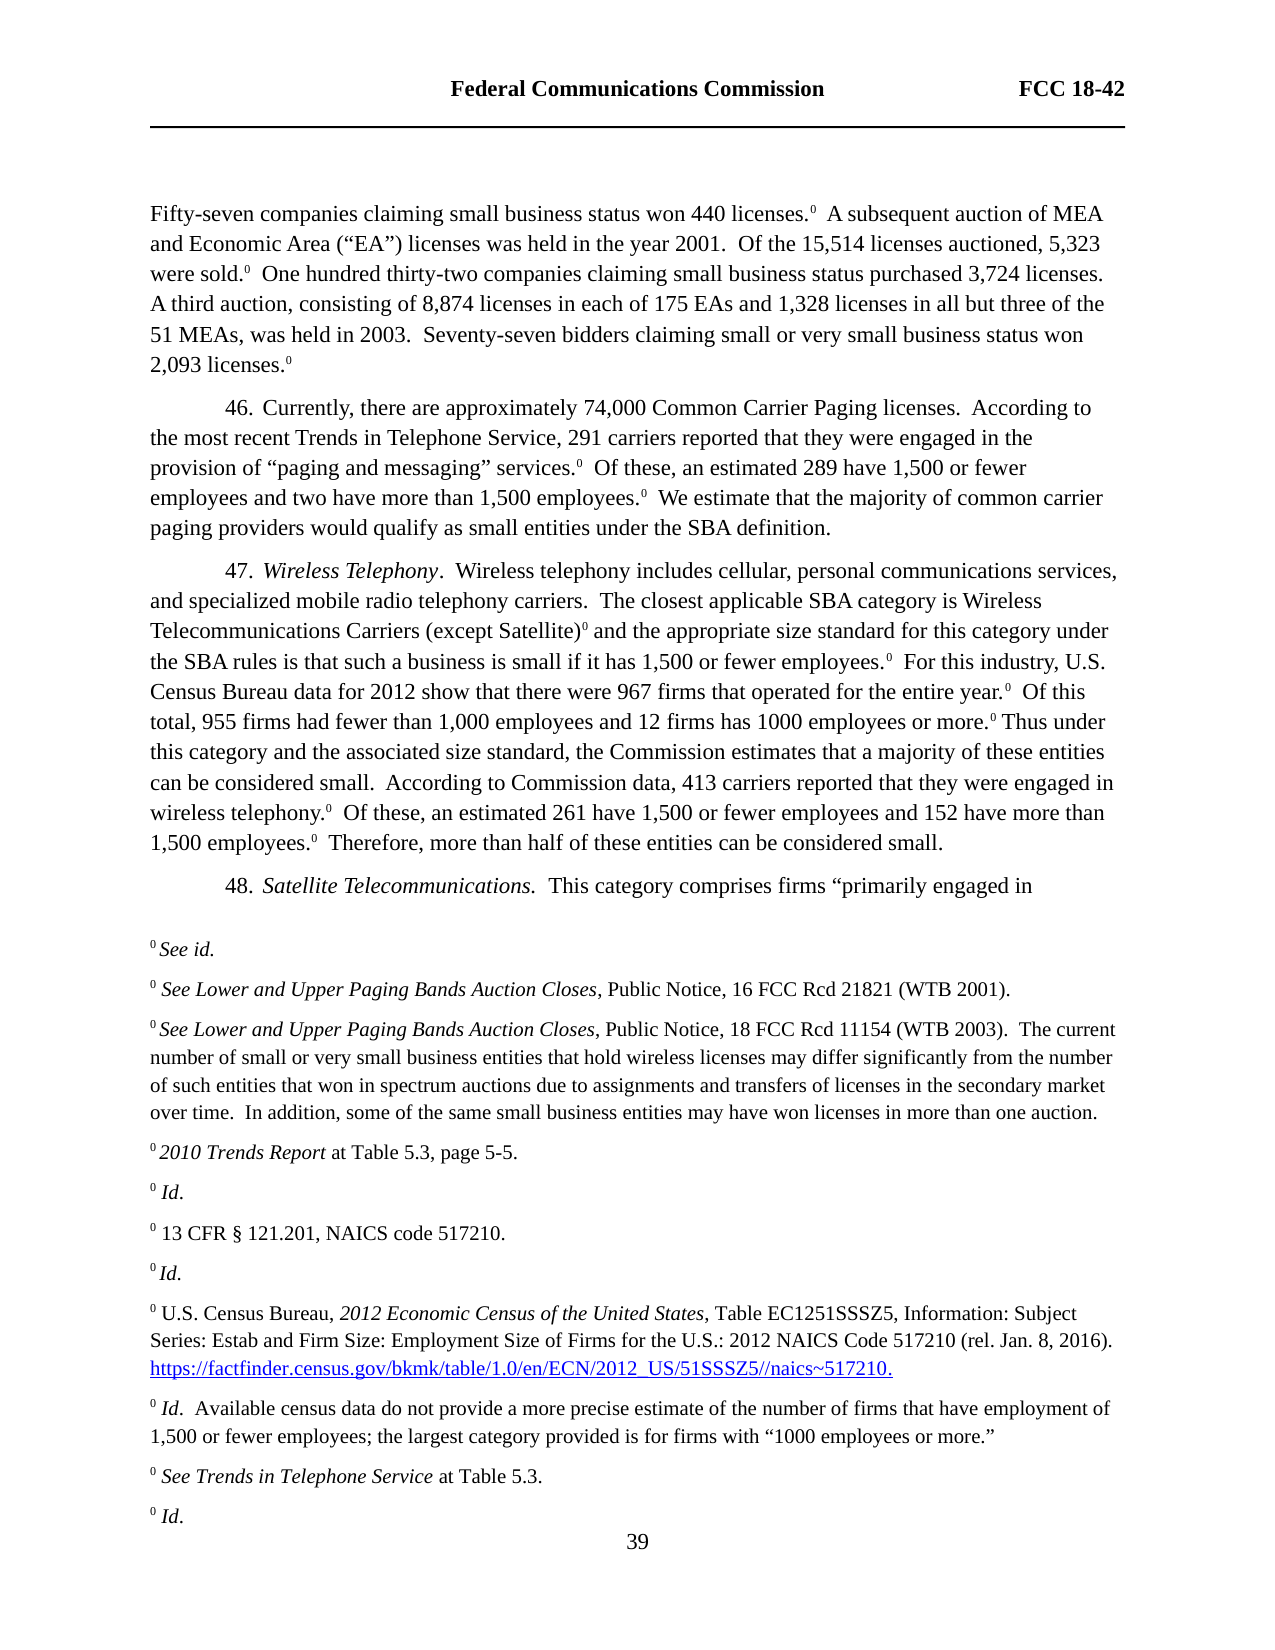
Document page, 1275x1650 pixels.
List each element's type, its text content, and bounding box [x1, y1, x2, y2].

text Wireless Telephony. Wireless telephony includes cellular, personal communications services, and specialized mobile radio telephony carriers. The closest applicable SBA category is Wireless Telecommunications Carriers (except Satellite) and the appropriate size standard for this category under the SBA rules is that such a business is small if it has 1,500 or fewer employees. For this industry, U.S. Census Bureau data for 2012 show that there were 967 firms that operated for the entire year. Of this total, 955 firms had fewer than 1,000 employees and 12 firms has 1000 employees or more. Thus under this category and the associated size standard, the Commission estimates that a majority of these entities can be considered small. According to Commission data, 413 carriers reported that they were engaged in wireless telephony. Of these, an estimated 261 have 1,500 or fewer employees and 152 have more than 1,500 employees. Therefore, more than half of these entities can be considered small. [150, 557, 1125, 855]
text In addition, in the Paging Second Report and Order, the Commission adopted a size standard for “small businesses” for purposes of determining their eligibility for special provisions such as bidding credits and installment payments. A small business is an entity that, together with its affiliates and controlling principals, has average gross revenues not exceeding $15 million for the preceding three years. The SBA has approved this definition. An initial auction of Metropolitan Economic Area (“MEA”) licenses was conducted in the year 2000. Of the 2,499 licenses auctioned, 985 were sold. Fifty-seven companies claiming small business status won 440 licenses. A subsequent auction of MEA and Economic Area (“EA”) licenses was held in the year 2001. Of the 15,514 licenses auctioned, 5,323 were sold. One hundred thirty-two companies claiming small business status purchased 3,724 licenses. A third auction, consisting of 8,874 licenses in each of 175 EAs and 1,328 licenses in all but three of the 51 MEAs, was held in 2003. Seventy-seven bidders claiming small or very small business status won 2,093 licenses. [150, 200, 1125, 377]
text Currently, there are approximately 74,000 Common Carrier Paging licenses. According to the most recent Trends in Telephone Service, 291 carriers reported that they were engaged in the provision of “paging and messaging” services. Of these, an estimated 289 have 1,500 or fewer employees and two have more than 1,500 employees. We estimate that the majority of common carrier paging providers would qualify as small entities under the SBA definition. [150, 393, 1125, 541]
